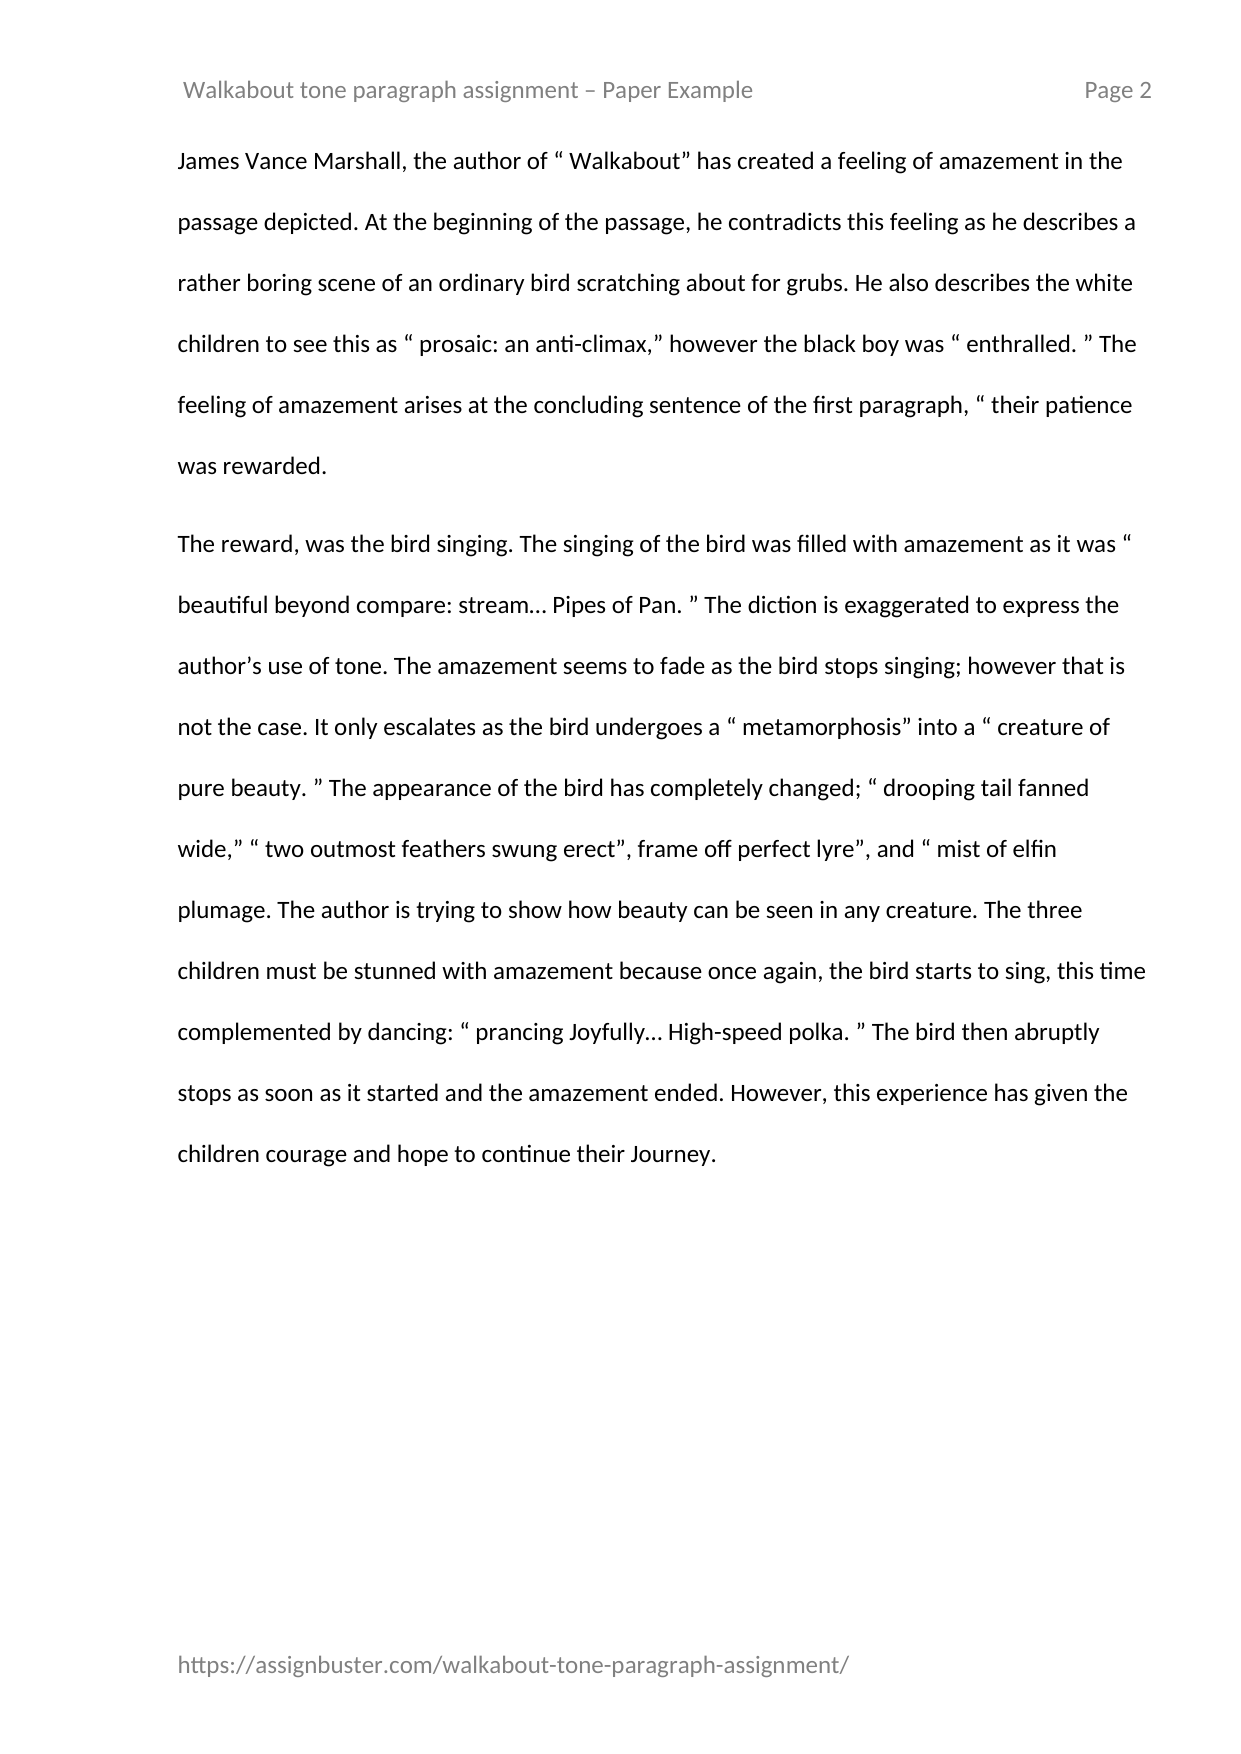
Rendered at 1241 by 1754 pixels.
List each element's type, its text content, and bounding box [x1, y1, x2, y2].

text The reward, was the bird singing. The singing of the bird was filled with amazement as it was “ beautiful beyond compare: stream… Pipes of Pan. ” The diction is exaggerated to express the author’s use of tone. The amazement seems to fade as the bird stops singing; however that is not the case. It only escalates as the bird undergoes a “ metamorphosis” into a “ creature of pure beauty. ” The appearance of the bird has completely changed; “ drooping tail fanned wide,” “ two outmost feathers swung erect”, frame off perfect lyre”, and “ mist of elfin plumage. The author is trying to show how beauty can be seen in any creature. The three children must be stunned with amazement because once again, the bird starts to sing, this time complemented by dancing: “ prancing Joyfully… High-speed polka. ” The bird then abruptly stops as soon as it started and the amazement ended. However, this experience has given the children courage and hope to continue their Journey. [177, 528, 1152, 1169]
text James Vance Marshall, the author of “ Walkabout” has created a feeling of amazement in the passage depicted. At the beginning of the passage, he contradicts this feeling as he describes a rather boring scene of an ordinary bird scratching about for grubs. He also describes the white children to see this as “ prosaic: an anti-climax,” however the black boy was “ enthralled. ” The feeling of amazement arises at the concluding sentence of the first paragraph, “ their patience was rewarded. [177, 145, 1152, 481]
